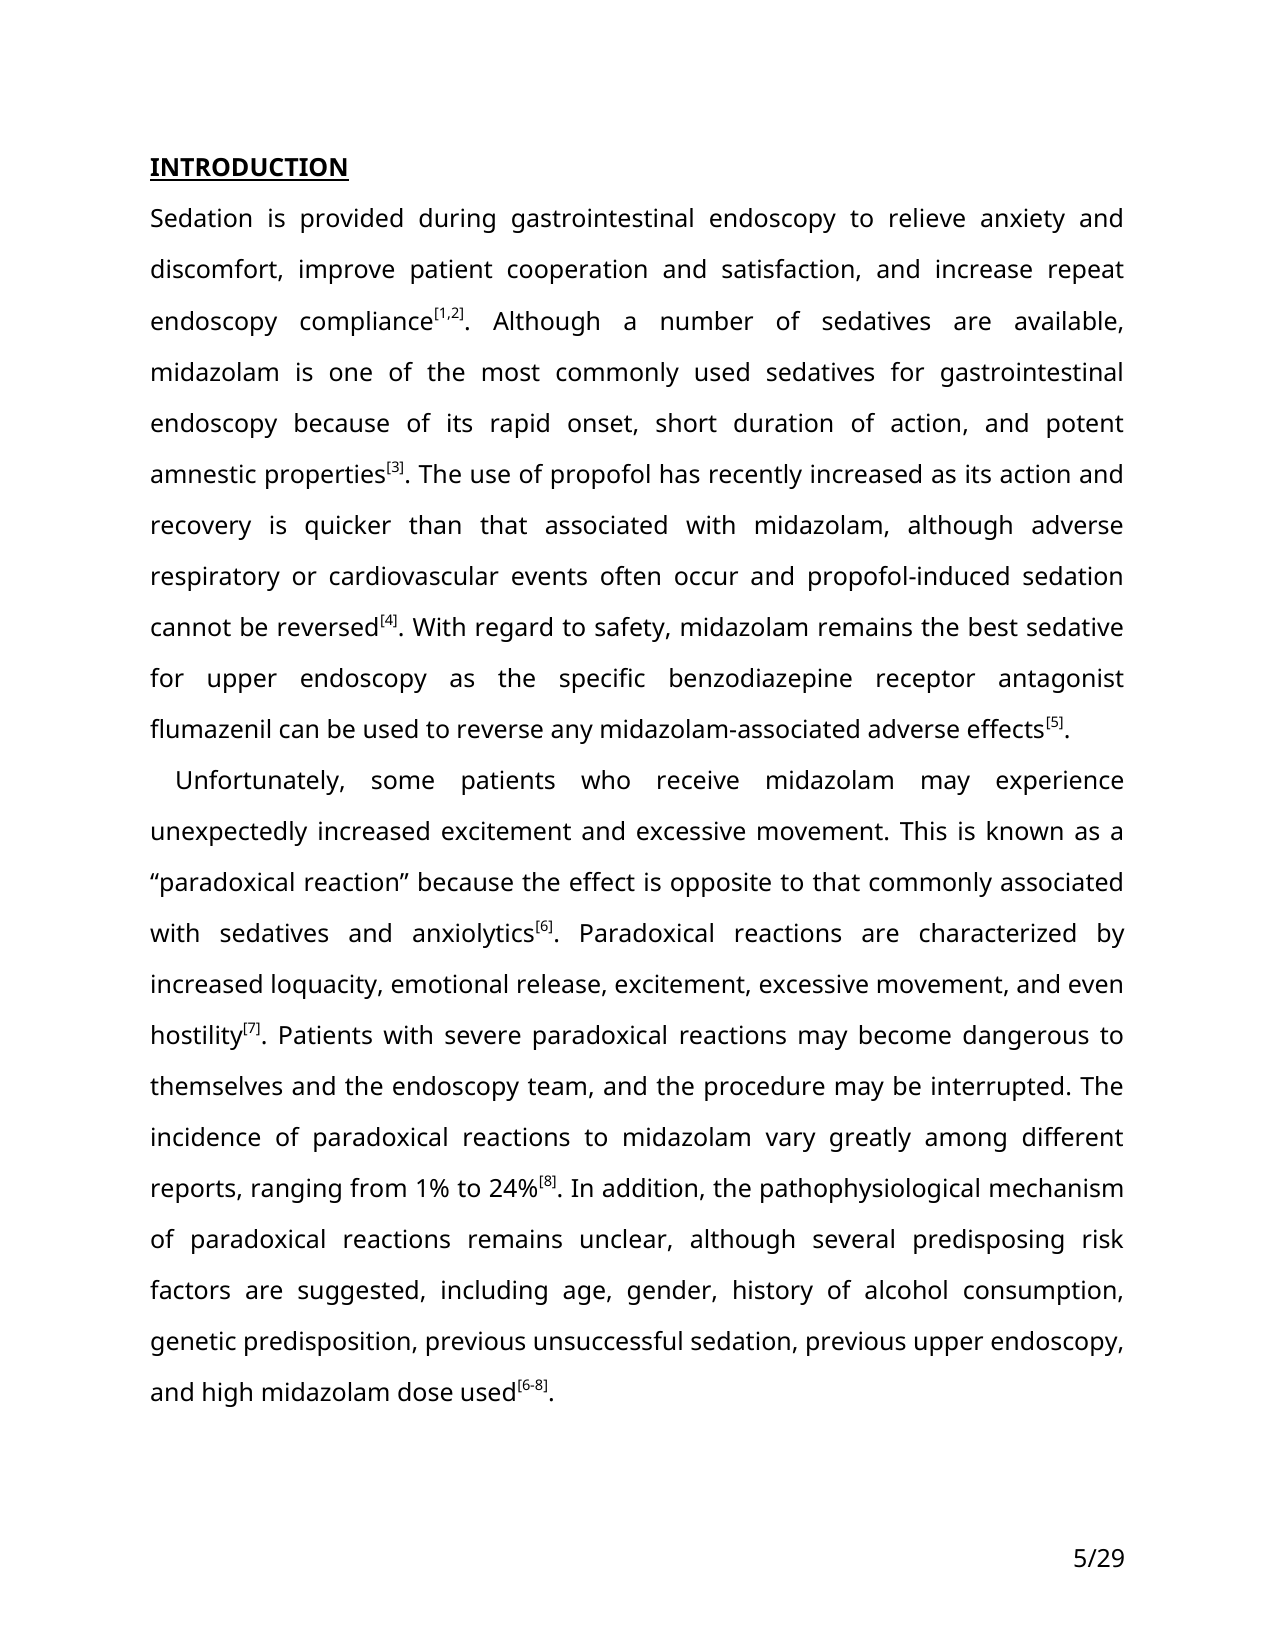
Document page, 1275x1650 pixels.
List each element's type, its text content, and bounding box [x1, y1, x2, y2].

text INTRODUCTION [150, 150, 1125, 184]
text Unfortunately, some patients who receive midazolam may experience unexpectedly increased excitement and excessive movement. This is known as a “paradoxical reaction” because the effect is opposite to that commonly associated with sedatives and anxiolytics[6]. Paradoxical reactions are characterized by increased loquacity, emotional release, excitement, excessive movement, and even hostility[7]. Patients with severe paradoxical reactions may become dangerous to themselves and the endoscopy team, and the procedure may be interrupted. The incidence of paradoxical reactions to midazolam vary greatly among different reports, ranging from 1% to 24%[8]. In addition, the pathophysiological mechanism of paradoxical reactions remains unclear, although several predisposing risk factors are suggested, including age, gender, history of alcohol consumption, genetic predisposition, previous unsuccessful sedation, previous upper endoscopy, and high midazolam dose used[6-8]. [150, 762, 1125, 1409]
text Sedation is provided during gastrointestinal endoscopy to relieve anxiety and discomfort, improve patient cooperation and satisfaction, and increase repeat endoscopy compliance[1,2]. Although a number of sedatives are available, midazolam is one of the most commonly used sedatives for gastrointestinal endoscopy because of its rapid onset, short duration of action, and potent amnestic properties[3]. The use of propofol has recently increased as its action and recovery is quicker than that associated with midazolam, although adverse respiratory or cardiovascular events often occur and propofol-induced sedation cannot be reversed[4]. With regard to safety, midazolam remains the best sedative for upper endoscopy as the specific benzodiazepine receptor antagonist flumazenil can be used to reverse any midazolam-associated adverse effects[5]. [150, 201, 1125, 746]
